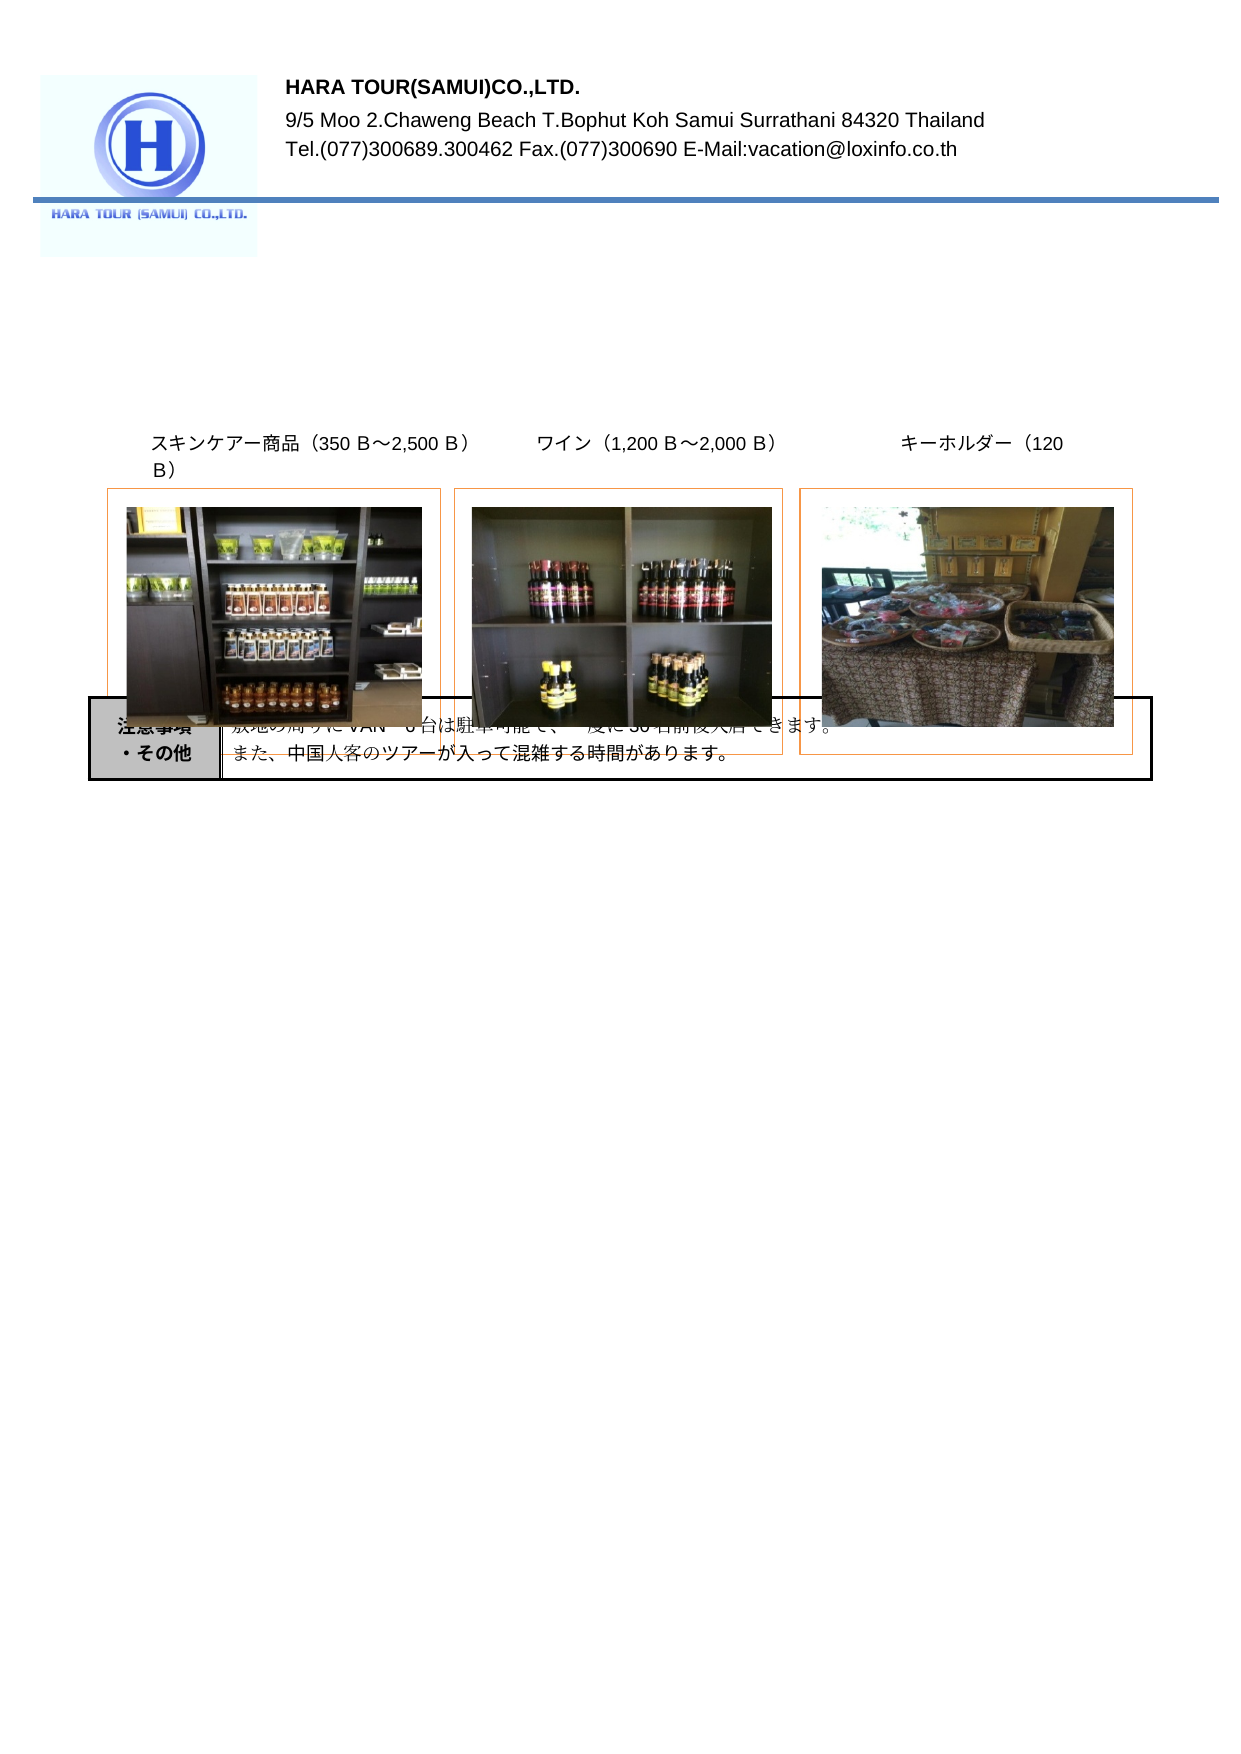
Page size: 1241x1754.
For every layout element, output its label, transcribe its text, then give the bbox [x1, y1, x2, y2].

picture [126, 507, 422, 727]
table_header 注意事項 ・その他 [91, 699, 219, 778]
text スキンケアー商品（350Ｂ～2,500Ｂ） ワイン（1,200Ｂ～2,000Ｂ） キーホルダー（120Ｂ） [150, 428, 1090, 483]
picture [40, 75, 258, 197]
table_header 敷地の周りにVAN 6台は駐車可能で、一度に30名前後入店できます。 また、中国人客のツアーが入って混雑する時間があります。 [223, 699, 1150, 778]
picture [471, 507, 772, 727]
picture [40, 203, 258, 257]
picture [821, 507, 1114, 727]
